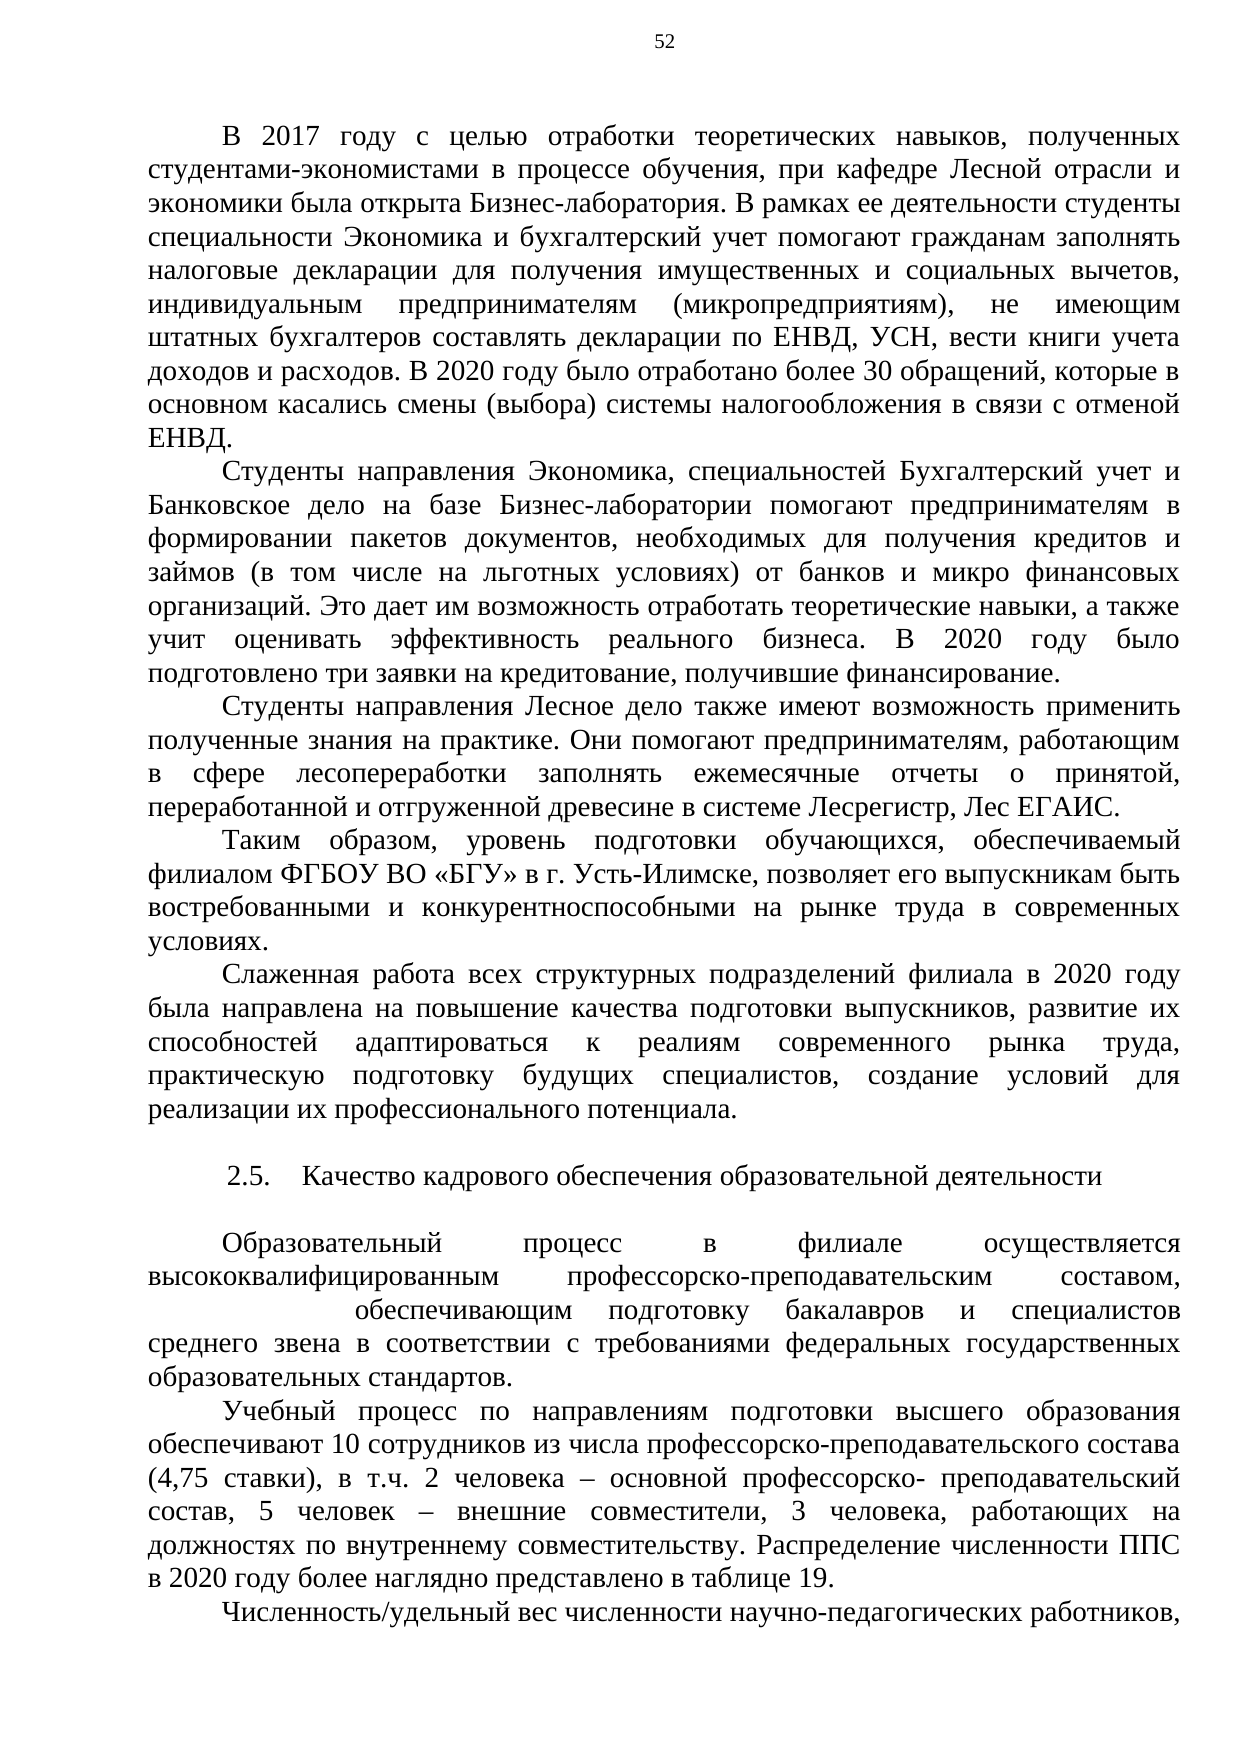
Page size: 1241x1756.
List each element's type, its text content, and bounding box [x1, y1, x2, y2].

text Таким образом, уровень подготовки обучающихся, обеспечиваемый филиалом ФГБОУ ВО «БГУ» в г. Усть-Илимске, позволяет его выпускникам быть востребованными и конкурентноспособными на рынке труда в современных условиях. [148, 822, 1181, 957]
text Учебный процесс по направлениям подготовки высшего образования обеспечивают 10 сотрудников из числа профессорско-преподавательского состава (4,75 ставки), в т.ч. 2 человека – основной профессорско- преподавательский состав, 5 человек – внешние совместители, 3 человека, работающих на должностях по внутреннему совместительству. Распределение численности ППС в 2020 году более наглядно представлено в таблице 19. [148, 1393, 1181, 1594]
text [148, 1594, 1181, 1627]
text Студенты направления Лесное дело также имеют возможность применить полученные знания на практике. Они помогают предпринимателям, работающим в сфере лесопереработки заполнять ежемесячные отчеты о принятой, переработанной и отгруженной древесине в системе Лесрегистр, Лес ЕГАИС. [148, 688, 1181, 822]
text Слаженная работа всех структурных подразделений филиала в 2020 году была направлена на повышение качества подготовки выпускников, развитие их способностей адаптироваться к реалиям современного рынка труда, практическую подготовку будущих специалистов, создание условий для реализации их профессионального потенциала. [148, 957, 1181, 1124]
text В 2017 году с целью отработки теоретических навыков, полученных студентами-экономистами в процессе обучения, при кафедре Лесной отрасли и экономики была открыта Бизнес-лаборатория. В рамках ее деятельности студенты специальности Экономика и бухгалтерский учет помогают гражданам заполнять налоговые декларации для получения имущественных и социальных вычетов, индивидуальным предпринимателям (микропредприятиям), не имеющим штатных бухгалтеров составлять декларации по ЕНВД, УСН, вести книги учета доходов и расходов. В 2020 году было отработано более 30 обращений, которые в основном касались смены (выбора) системы налогообложения в связи с отменой ЕНВД. [148, 118, 1181, 453]
list Качество кадрового обеспечения образовательной деятельности [148, 1158, 1181, 1191]
text Студенты направления Экономика, специальностей Бухгалтерский учет и Банковское дело на базе Бизнес-лаборатории помогают предпринимателям в формировании пакетов документов, необходимых для получения кредитов и займов (в том числе на льготных условиях) от банков и микро финансовых организаций. Это дает им возможность отработать теоретические навыки, а также учит оценивать эффективность реального бизнеса. В 2020 году было подготовлено три заявки на кредитование, получившие финансирование. [148, 453, 1181, 688]
text Образовательный процесс в филиале осуществляется высококвалифицированным профессорско-преподавательским составом, обеспечивающим подготовку бакалавров и специалистов среднего звена в соответствии с требованиями федеральных государственных образовательных стандартов. [148, 1225, 1181, 1393]
